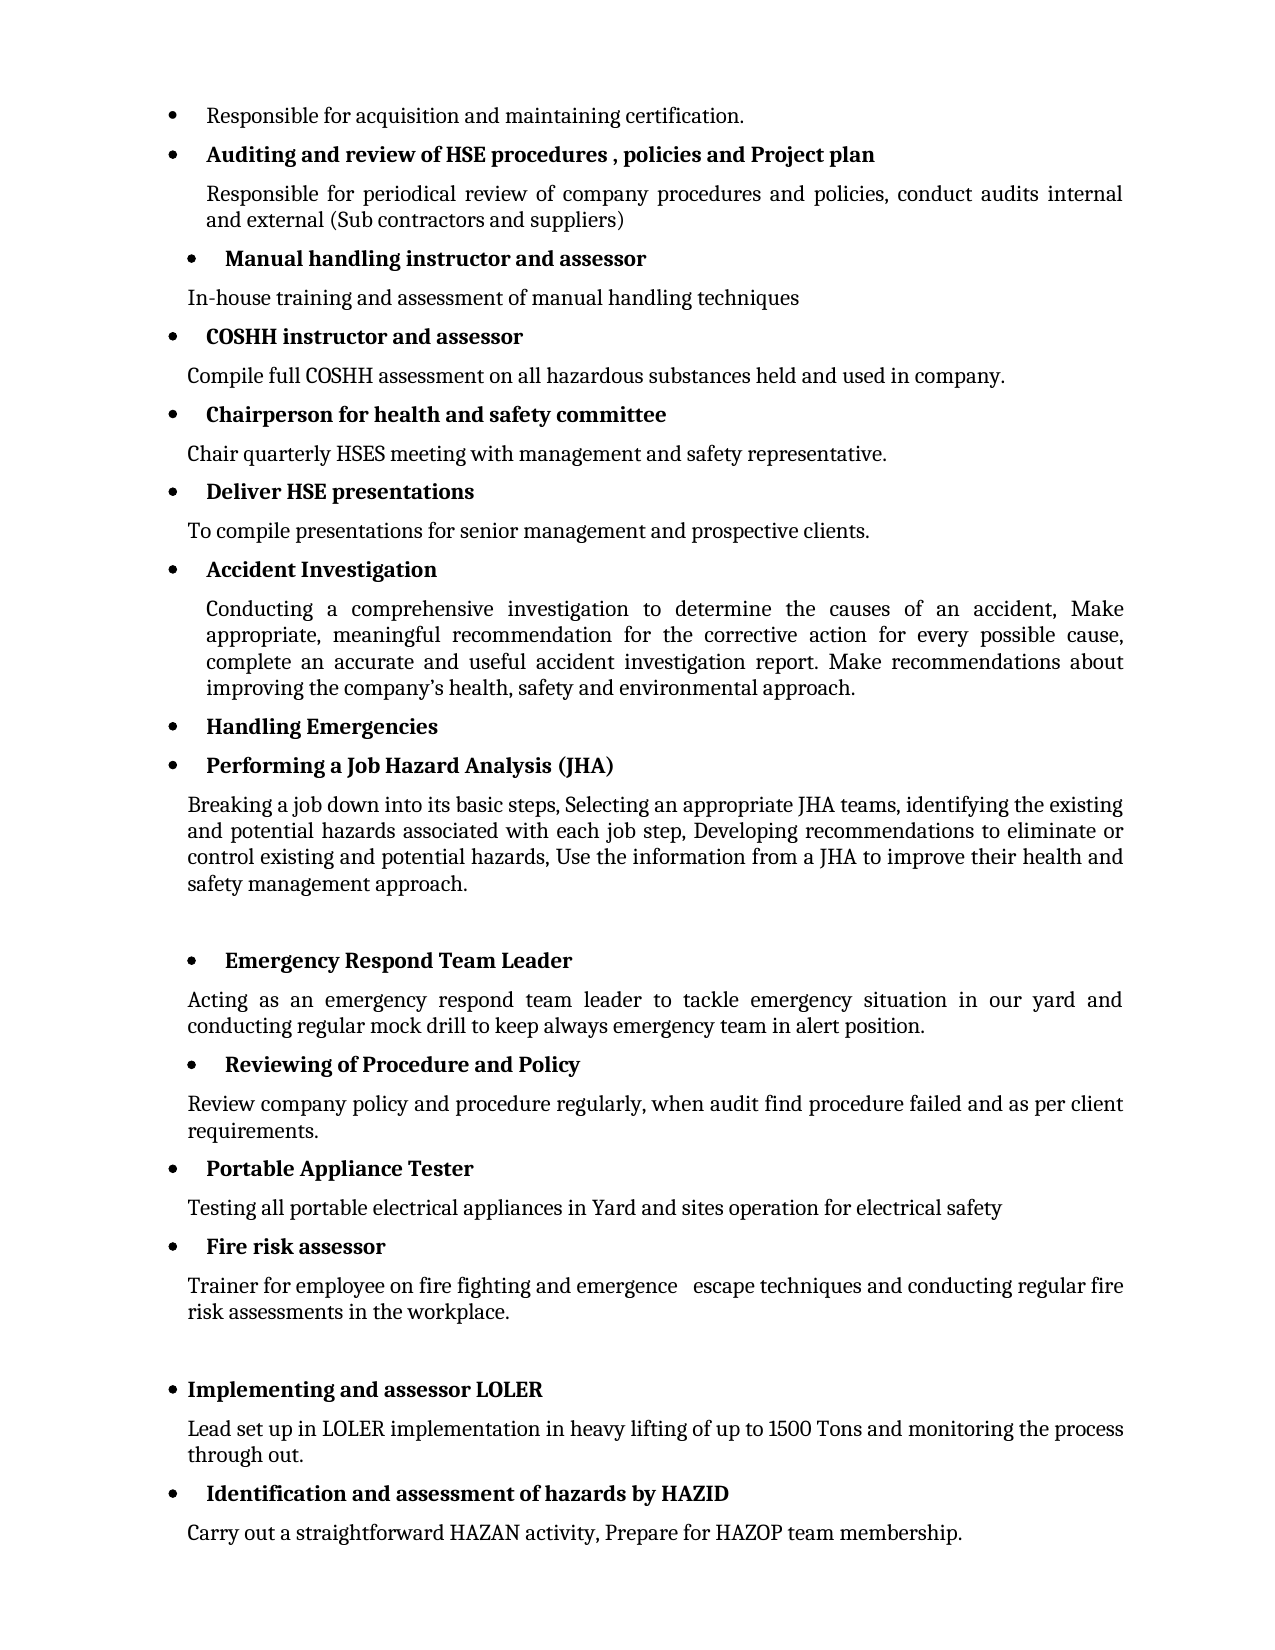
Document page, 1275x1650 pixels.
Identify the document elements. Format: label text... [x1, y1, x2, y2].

text Chair quarterly HSES meeting with management and safety representative. [187, 440, 1125, 467]
list Emergency Respond Team Leader [187, 948, 1125, 974]
list COSHH instructor and assessor [169, 324, 1125, 350]
list Deliver HSE presentations [169, 479, 1125, 506]
list Accident Investigation [169, 557, 1125, 583]
list Responsible for acquisition and maintaining certification. [169, 103, 1125, 129]
text Acting as an emergency respond team leader to tackle emergency situation in our yard and conducting regular mock drill to keep always emergency team in alert position. [187, 987, 1125, 1040]
list Portable Appliance Tester [169, 1156, 1125, 1183]
text In-house training and assessment of manual handling techniques [187, 285, 1125, 311]
text Conducting a comprehensive investigation to determine the causes of an accident, Make appropriate, meaningful recommendation for the corrective action for every possible cause, complete an accurate and useful accident investigation report. Make recommendations about improving the company’s health, safety and environmental approach. [206, 596, 1125, 701]
text Compile full COSHH assessment on all hazardous substances held and used in company. [187, 363, 1125, 389]
list Manual handling instructor and assessor [187, 246, 1125, 272]
text Responsible for periodical review of company procedures and policies, conduct audits internal and external (Sub contractors and suppliers) [206, 181, 1125, 233]
list Auditing and review of HSE procedures , policies and Project plan [169, 142, 1125, 168]
list Handling Emergencies [169, 714, 1125, 740]
text Lead set up in LOLER implementation in heavy lifting of up to 1500 Tons and monitoring the process through out. [187, 1416, 1125, 1468]
list Identification and assessment of hazards by HAZID [169, 1481, 1125, 1507]
list Fire risk assessor [169, 1234, 1125, 1260]
list Chairperson for health and safety committee [169, 401, 1125, 428]
list Reviewing of Procedure and Policy [187, 1052, 1125, 1078]
list Implementing and assessor LOLER [169, 1377, 1125, 1403]
list Performing a Job Hazard Analysis (JHA) [169, 752, 1125, 779]
text Review company policy and procedure regularly, when audit find procedure failed and as per client requirements. [187, 1091, 1125, 1144]
text Carry out a straightforward HAZAN activity, Prepare for HAZOP team membership. [187, 1520, 1125, 1546]
text Trainer for employee on fire fighting and emergence escape techniques and conducting regular fire risk assessments in the workplace. [187, 1273, 1125, 1326]
text To compile presentations for senior management and prospective clients. [187, 518, 1125, 544]
text Testing all portable electrical appliances in Yard and sites operation for electrical safety [187, 1195, 1125, 1221]
text Breaking a job down into its basic steps, Selecting an appropriate JHA teams, identifying the existing and potential hazards associated with each job step, Developing recommendations to eliminate or control existing and potential hazards, Use the information from a JHA to improve their health and safety management approach. [187, 791, 1125, 897]
